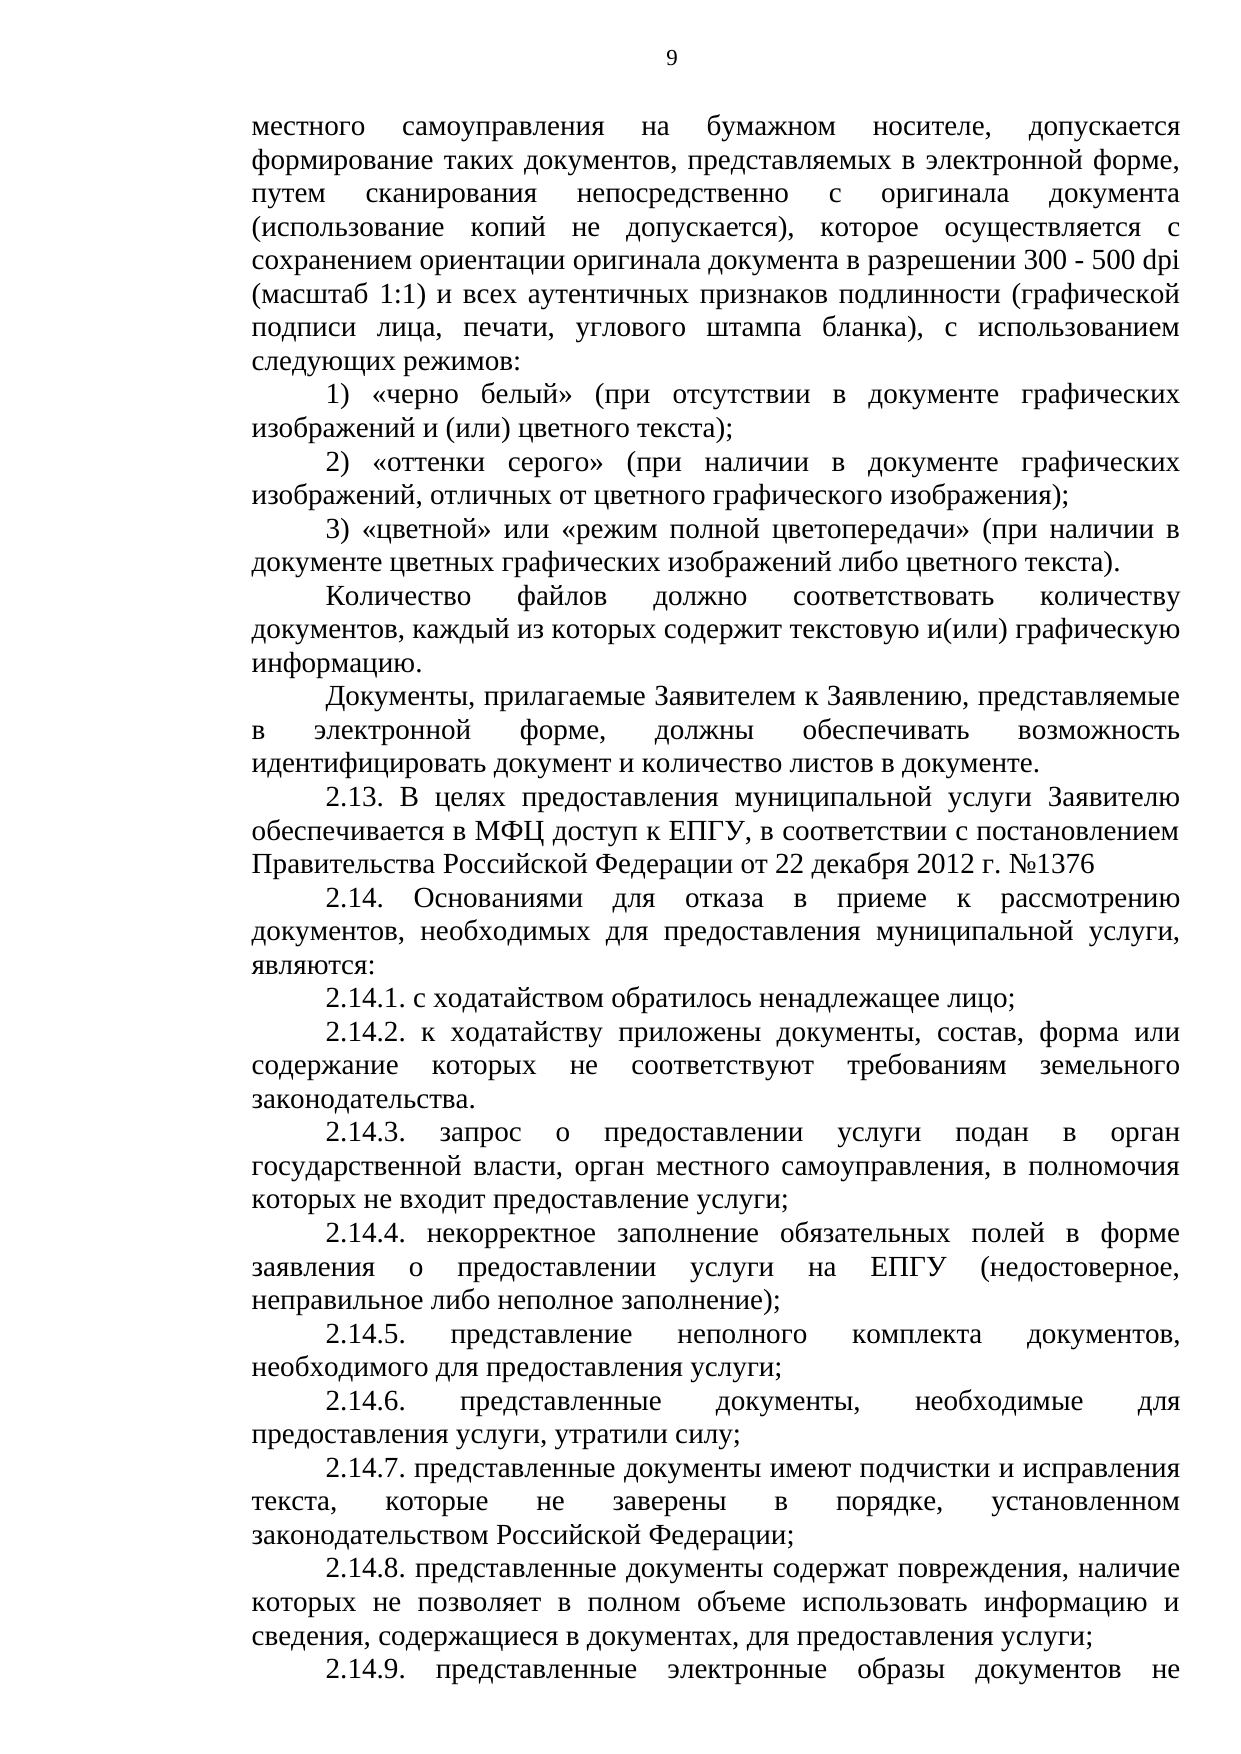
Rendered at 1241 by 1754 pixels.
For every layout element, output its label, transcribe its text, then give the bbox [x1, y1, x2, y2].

text 2.14.6. представленные документы, необходимые для предоставления услуги, утратили силу; [251, 1383, 1181, 1450]
text 2.13. В целях предоставления муниципальной услуги Заявителю обеспечивается в МФЦ доступ к ЕПГУ, в соответствии с постановлением Правительства Российской Федерации от 22 декабря 2012 г. №1376 [251, 779, 1181, 880]
text 2.14.2. к ходатайству приложены документы, состав, форма или содержание которых не соответствуют требованиям земельного законодательства. [251, 1014, 1181, 1114]
text Количество файлов должно соответствовать количеству документов, каждый из которых содержит текстовую и(или) графическую информацию. [251, 578, 1181, 678]
text 2.14.8. представленные документы содержат повреждения, наличие которых не позволяет в полном объеме использовать информацию и сведения, содержащиеся в документах, для предоставления услуги; [251, 1551, 1181, 1651]
text 3) «цветной» или «режим полной цветопередачи» (при наличии в документе цветных графических изображений либо цветного текста). [251, 511, 1181, 578]
text 2.14.3. запрос о предоставлении услуги подан в орган государственной власти, орган местного самоуправления, в полномочия которых не входит предоставление услуги; [251, 1114, 1181, 1215]
text 2) «оттенки серого» (при наличии в документе графических изображений, отличных от цветного графического изображения); [251, 444, 1181, 511]
text 2.14.5. представление неполного комплекта документов, необходимого для предоставления услуги; [251, 1316, 1181, 1383]
text 2.14.7. представленные документы имеют подчистки и исправления текста, которые не заверены в порядке, установленном законодательством Российской Федерации; [251, 1450, 1181, 1551]
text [251, 108, 1181, 377]
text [251, 1651, 1181, 1685]
text 1) «черно белый» (при отсутствии в документе графических изображений и (или) цветного текста); [251, 377, 1181, 444]
text Документы, прилагаемые Заявителем к Заявлению, представляемые в электронной форме, должны обеспечивать возможность идентифицировать документ и количество листов в документе. [251, 678, 1181, 779]
text 2.14. Основаниями для отказа в приеме к рассмотрению документов, необходимых для предоставления муниципальной услуги, являются: [251, 880, 1181, 980]
text 2.14.4. некорректное заполнение обязательных полей в форме заявления о предоставлении услуги на ЕПГУ (недостоверное, неправильное либо неполное заполнение); [251, 1215, 1181, 1316]
text 2.14.1. с ходатайством обратилось ненадлежащее лицо; [251, 980, 1181, 1014]
